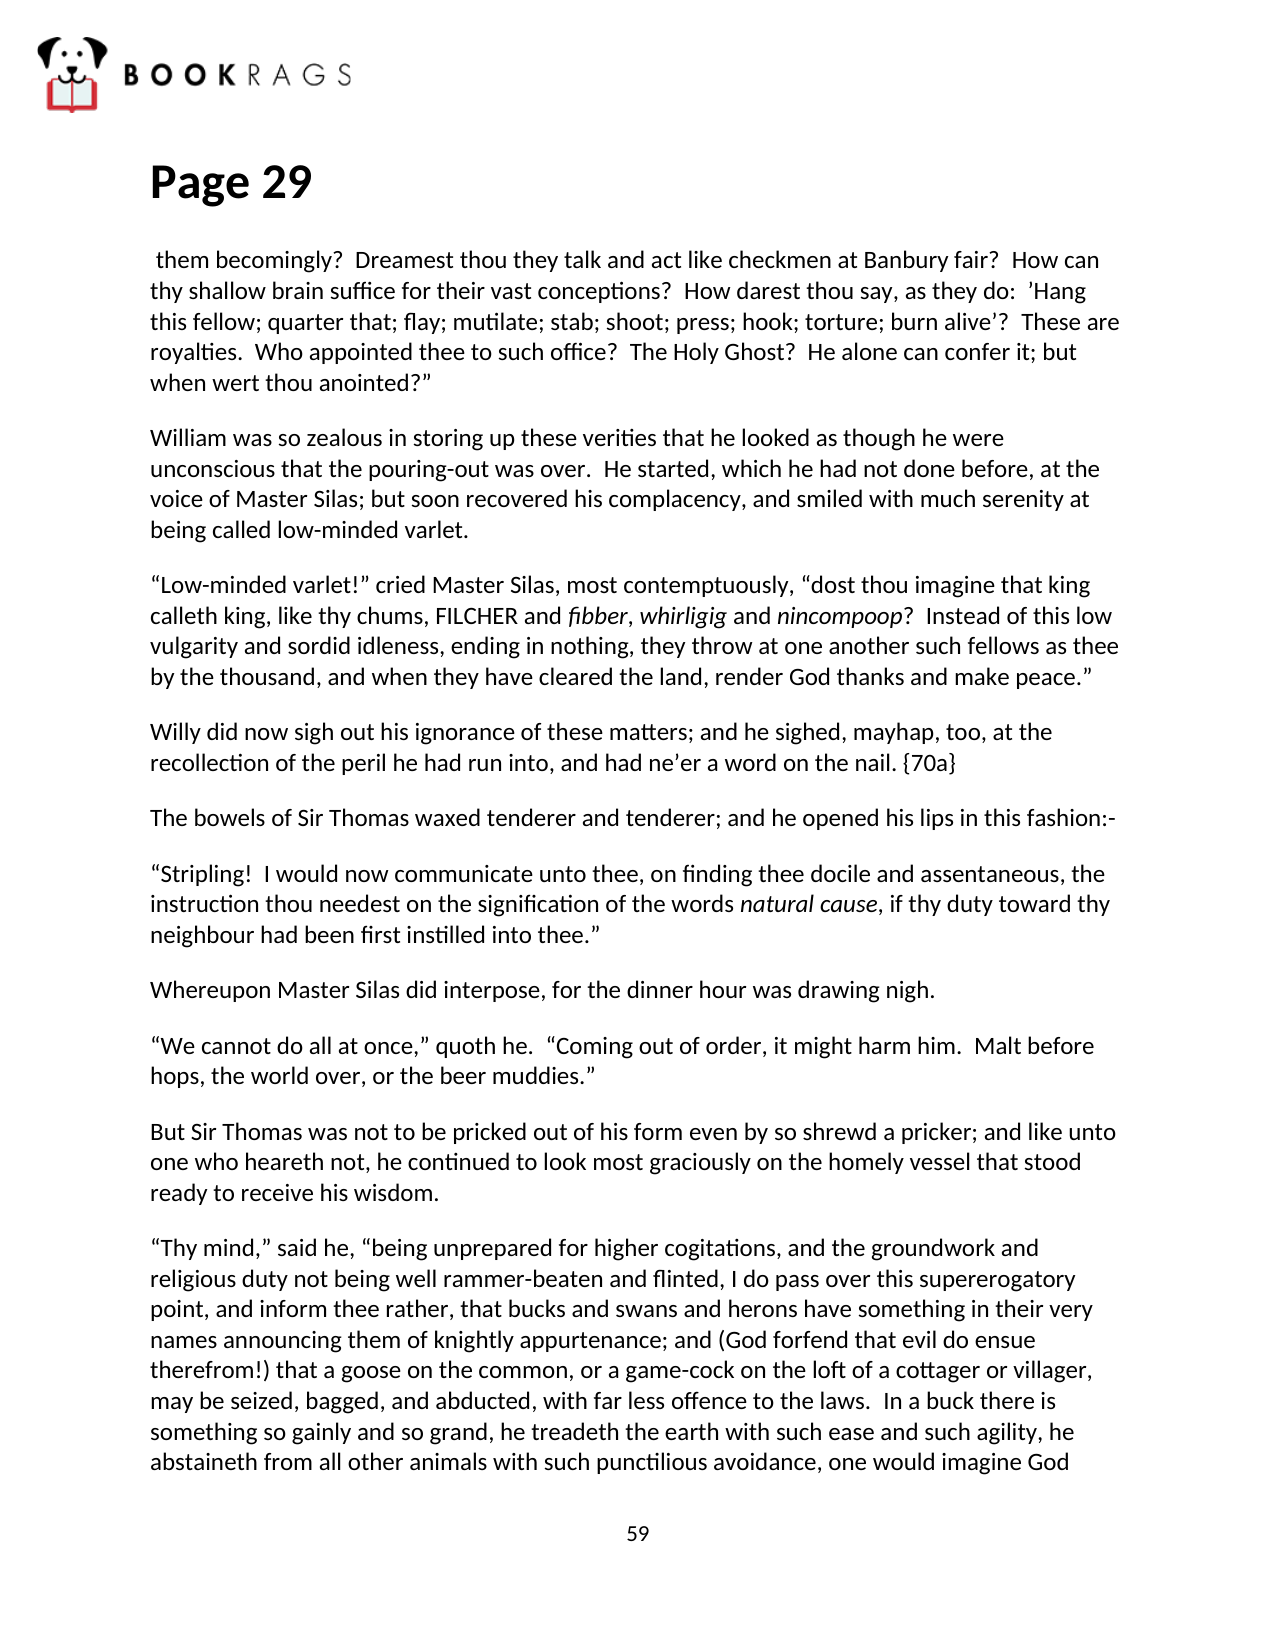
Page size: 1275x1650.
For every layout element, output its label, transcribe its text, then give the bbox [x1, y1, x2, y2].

text Page 29 [150, 150, 1125, 211]
text But Sir Thomas was not to be pricked out of his form even by so shrewd a pricker; and like unto one who heareth not, he continued to look most graciously on the homely vessel that stood ready to receive his wisdom. [150, 1116, 1125, 1208]
text “Low-minded varlet!” cried Master Silas, most contemptuously, “dost thou imagine that king calleth king, like thy chums, FILCHER and fibber, whirligig and nincompoop? Instead of this low vulgarity and sordid idleness, ending in nothing, they throw at one another such fellows as thee by the thousand, and when they have cleared the land, render God thanks and make peace.” [150, 569, 1125, 691]
picture [37, 37, 351, 113]
text Willy did now sigh out his ignorance of these matters; and he sighed, mayhap, too, at the recollection of the peril he had run into, and had ne’er a word on the nail. {70a} [150, 716, 1125, 777]
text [150, 1233, 1125, 1477]
text William was so zealous in storing up these verities that he looked as though he were unconscious that the pouring-out was over. He started, which he had not done before, at the voice of Master Silas; but soon recovered his complacency, and smiled with much serenity at being called low-minded varlet. [150, 422, 1125, 544]
text “We cannot do all at once,” quoth he. “Coming out of order, it might harm him. Malt before hops, the world over, or the beer muddies.” [150, 1030, 1125, 1091]
text “Stripling! I would now communicate unto thee, on finding thee docile and assentaneous, the instruction thou needest on the signification of the words natural cause, if thy duty toward thy neighbour had been first instilled into thee.” [150, 858, 1125, 949]
text The bowels of Sir Thomas waxed tenderer and tenderer; and he opened his lips in this fashion:- [150, 802, 1125, 833]
text Whereupon Master Silas did interpose, for the dinner hour was drawing nigh. [150, 974, 1125, 1005]
text them becomingly? Dreamest thou they talk and act like checkmen at Banbury fair? How can thy shallow brain suffice for their vast conceptions? How darest thou say, as they do: ’Hang this fellow; quarter that; flay; mutilate; stab; shoot; press; hook; torture; burn alive’? These are royalties. Who appointed thee to such office? The Holy Ghost? He alone can confer it; but when wert thou anointed?” [150, 244, 1125, 397]
